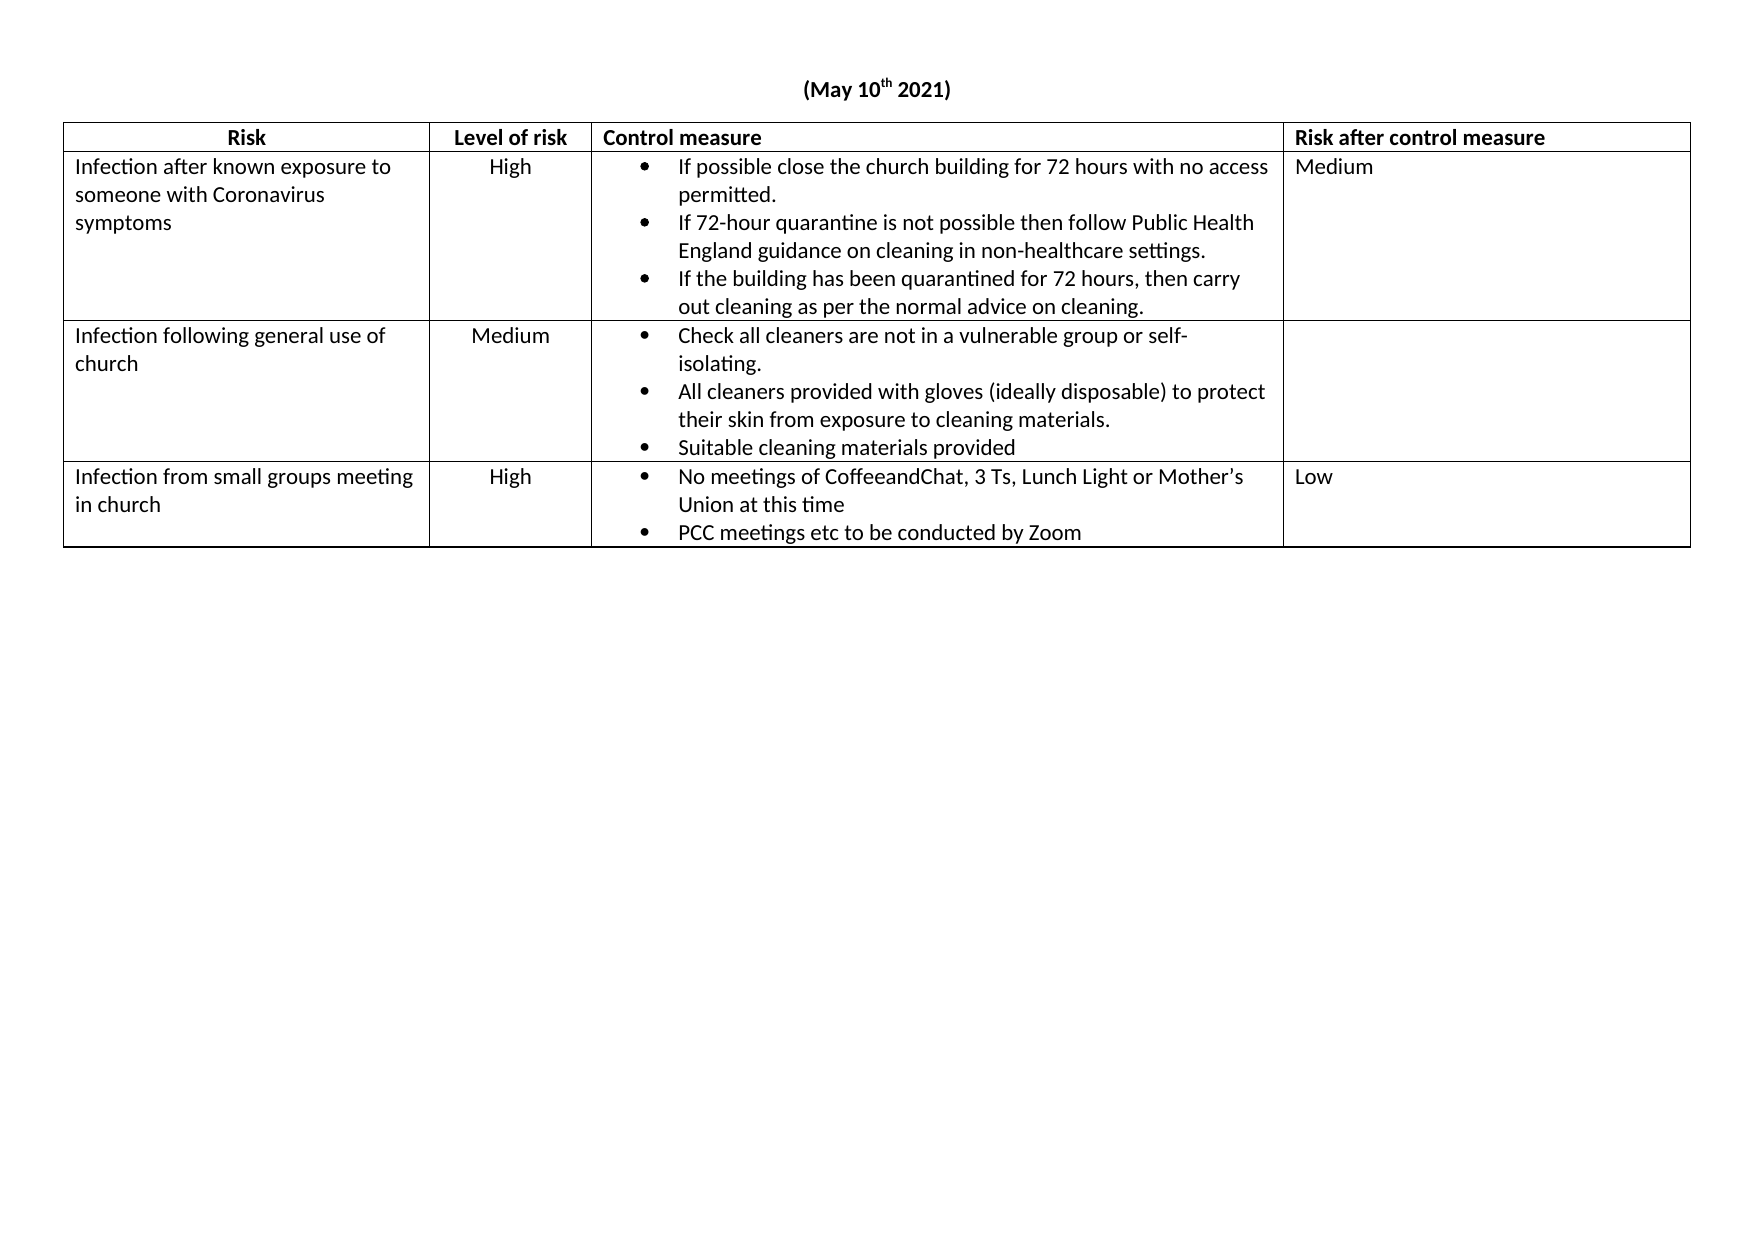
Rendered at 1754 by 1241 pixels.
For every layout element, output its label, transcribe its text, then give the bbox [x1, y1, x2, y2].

table_cell Check all cleaners are not in a vulnerable group or self-isolating. All cleaners provided with gloves (ideally disposable) to protect their skin from exposure to cleaning materials. Suitable cleaning materials provided [592, 321, 1283, 461]
table_cell [1284, 321, 1690, 461]
text (May 10th 2021) [75, 75, 1679, 103]
table_cell If possible close the church building for 72 hours with no access permitted. If 72-hour quarantine is not possible then follow Public Health England guidance on cleaning in non-healthcare settings. If the building has been quarantined for 72 hours, then carry out cleaning as per the normal advice on cleaning. [592, 152, 1283, 320]
table_cell Medium [430, 321, 591, 461]
table_header Level of risk [430, 123, 591, 151]
table_cell Infection after known exposure to someone with Coronavirus symptoms [64, 152, 429, 320]
table_cell Infection following general use of church [64, 321, 429, 461]
table_cell Medium [1284, 152, 1690, 320]
table_cell High [430, 152, 591, 320]
table_cell No meetings of CoffeeandChat, 3 Ts, Lunch Light or Mother’s Union at this time PCC meetings etc to be conducted by Zoom [592, 462, 1283, 546]
table_header Control measure [592, 123, 1283, 151]
table_cell High [430, 462, 591, 546]
table_header Risk after control measure [1284, 123, 1690, 151]
table_cell Low [1284, 462, 1690, 546]
table_header Risk [64, 123, 429, 151]
table_cell Infection from small groups meeting in church [64, 462, 429, 546]
